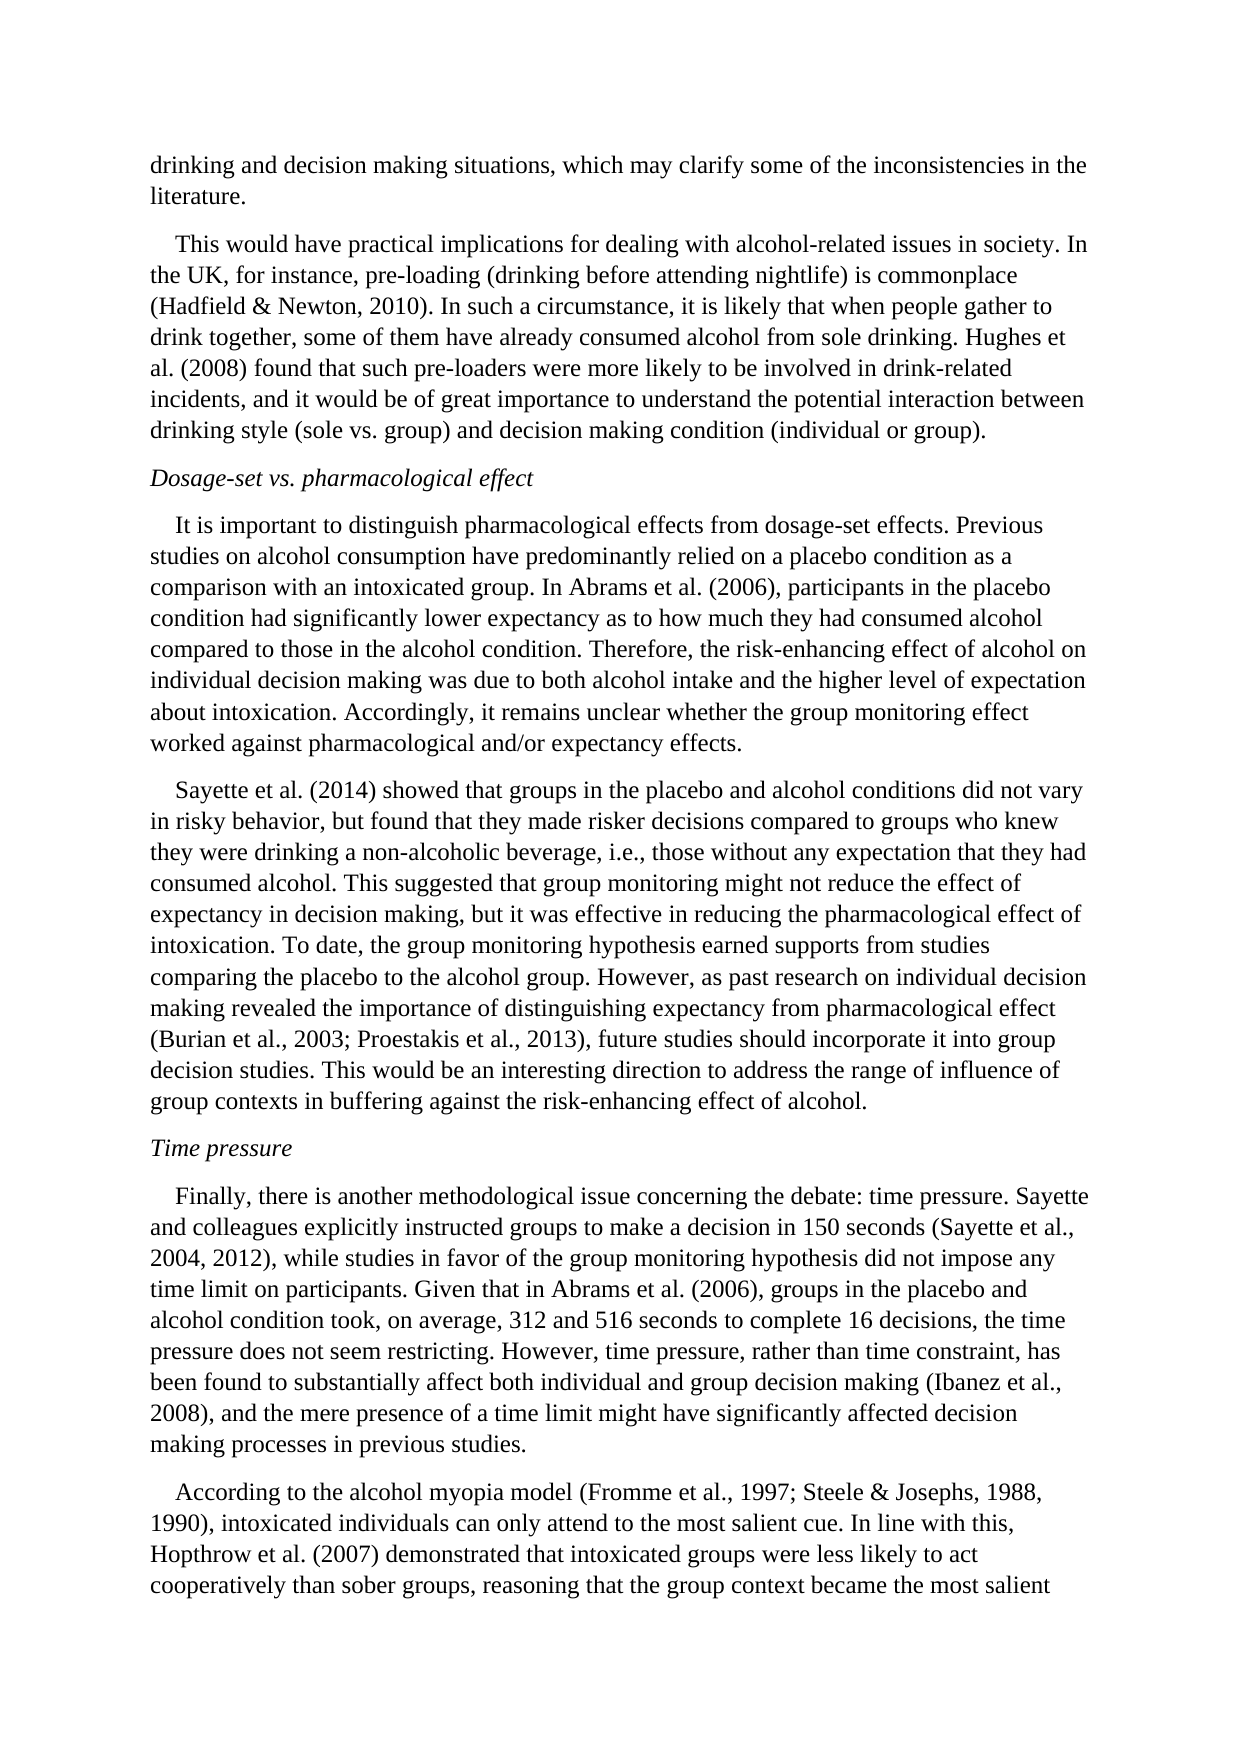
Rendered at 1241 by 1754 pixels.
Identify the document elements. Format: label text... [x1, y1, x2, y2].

text It is important to distinguish pharmacological effects from dosage-set effects. Previous studies on alcohol consumption have predominantly relied on a placebo condition as a comparison with an intoxicated group. In Abrams et al. (2006), participants in the placebo condition had significantly lower expectancy as to how much they had consumed alcohol compared to those in the alcohol condition. Therefore, the risk-enhancing effect of alcohol on individual decision making was due to both alcohol intake and the higher level of expectation about intoxication. Accordingly, it remains unclear whether the group monitoring effect worked against pharmacological and/or expectancy effects. [150, 510, 1090, 756]
text Dosage-set vs. pharmacological effect [150, 463, 1090, 491]
text Sayette et al. (2014) showed that groups in the placebo and alcohol conditions did not vary in risky behavior, but found that they made risker decisions compared to groups who knew they were drinking a non-alcoholic beverage, i.e., those without any expectation that they had consumed alcohol. This suggested that group monitoring might not reduce the effect of expectancy in decision making, but it was effective in reducing the pharmacological effect of intoxication. To date, the group monitoring hypothesis earned supports from studies comparing the placebo to the alcohol group. However, as past research on individual decision making revealed the importance of distinguishing expectancy from pharmacological effect (Burian et al., 2003; Proestakis et al., 2013), future studies should incorporate it into group decision studies. This would be an interesting direction to address the range of influence of group contexts in buffering against the risk-enhancing effect of alcohol. [150, 775, 1090, 1114]
text Finally, there is another methodological issue concerning the debate: time pressure. Sayette and colleagues explicitly instructed groups to make a decision in 150 seconds (Sayette et al., 2004, 2012), while studies in favor of the group monitoring hypothesis did not impose any time limit on participants. Given that in Abrams et al. (2006), groups in the placebo and alcohol condition took, on average, 312 and 516 seconds to complete 16 decisions, the time pressure does not seem restricting. However, time pressure, rather than time constraint, has been found to substantially affect both individual and group decision making (Ibanez et al., 2008), and the mere presence of a time limit might have significantly affected decision making processes in previous studies. [150, 1181, 1090, 1458]
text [150, 150, 1090, 210]
text This would have practical implications for dealing with alcohol-related issues in society. In the UK, for instance, pre-loading (drinking before attending nightlife) is commonplace (Hadfield & Newton, 2010). In such a circumstance, it is likely that when people gather to drink together, some of them have already consumed alcohol from sole drinking. Hughes et al. (2008) found that such pre-loaders were more likely to be involved in drink-related incidents, and it would be of great importance to understand the potential interaction between drinking style (sole vs. group) and decision making condition (individual or group). [150, 229, 1090, 444]
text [150, 1477, 1090, 1599]
text Time pressure [150, 1133, 1090, 1162]
